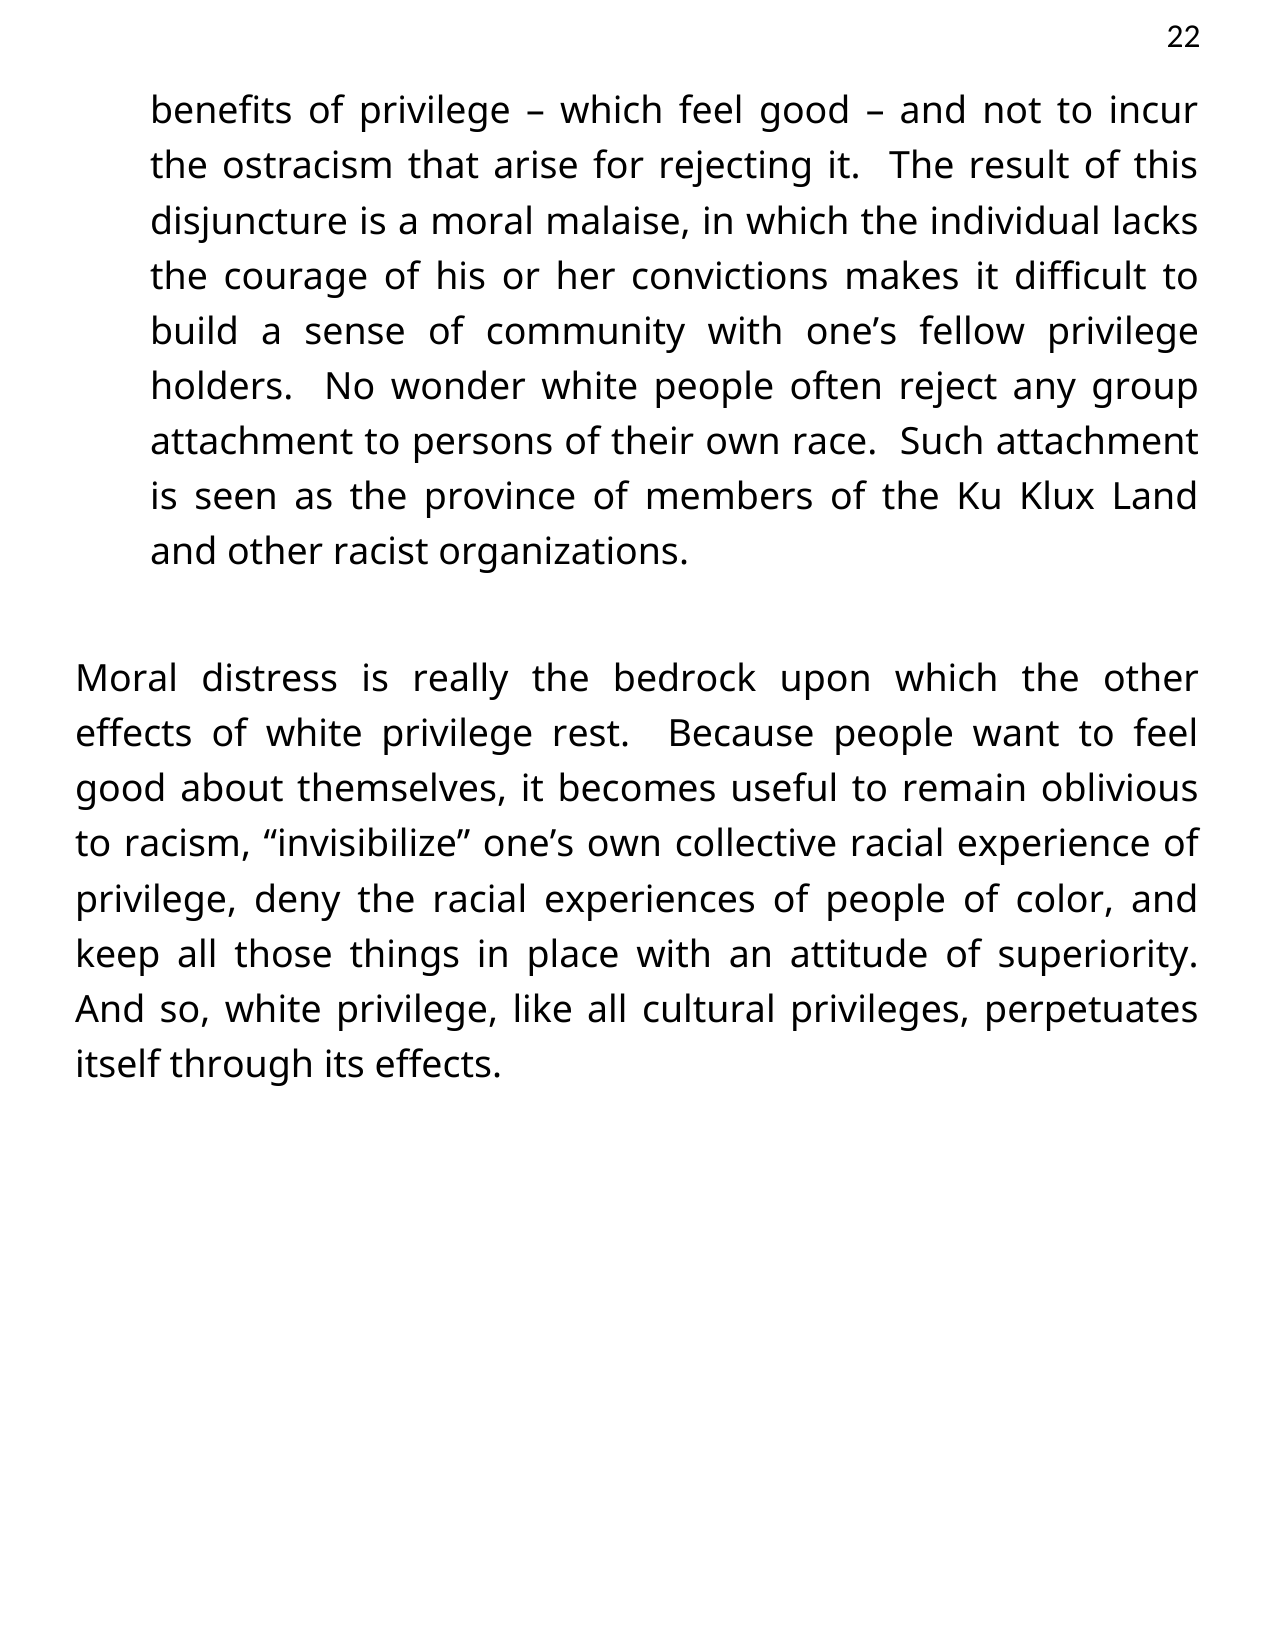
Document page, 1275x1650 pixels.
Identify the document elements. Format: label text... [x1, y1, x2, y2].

text Moral distress is really the bedrock upon which the other effects of white privilege rest. Because people want to feel good about themselves, it becomes useful to remain oblivious to racism, “invisibilize” one’s own collective racial experience of privilege, deny the racial experiences of people of color, and keep all those things in place with an attitude of superiority. And so, white privilege, like all cultural privileges, perpetuates itself through its effects. [75, 651, 1200, 1088]
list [112, 84, 1200, 576]
